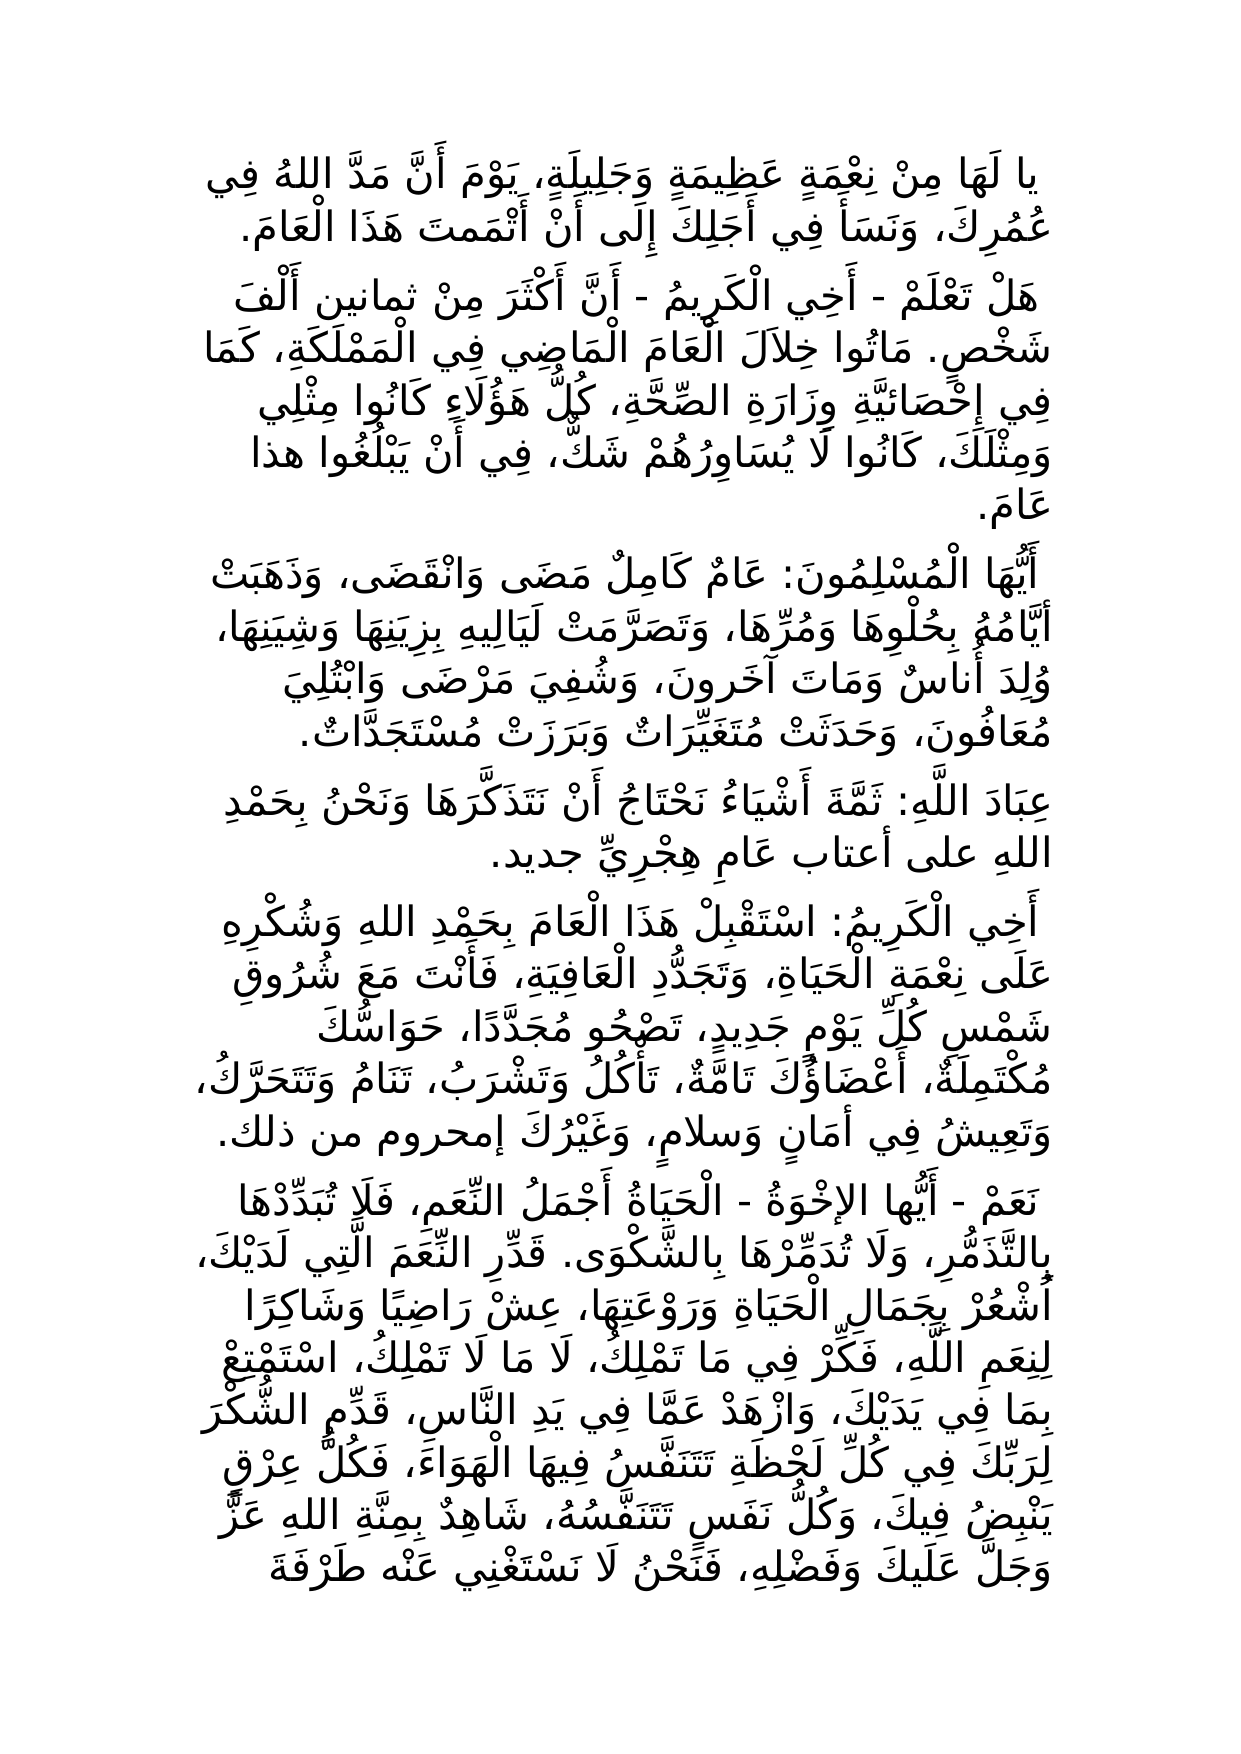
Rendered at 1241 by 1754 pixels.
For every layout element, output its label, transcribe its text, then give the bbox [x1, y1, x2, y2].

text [187, 1176, 1053, 1592]
text أَخِي الْكَرِيمُ: اسْتَقْبِلْ هَذَا الْعَامَ بِحَمْدِ اللهِ وَشُكْرِهِ عَلَى نِعْمَةِ الْحَيَاةِ، وَتَجَدُّدِ الْعَافِيَةِ، فَأَنْتَ مَعَ شُرُوقِ شَمْسِ كُلِّ يَوْمٍ جَدِيدٍ، تَصْحُو مُجَدَّدًا، حَوَاسُّكَ مُكْتَمِلَةٌ، أَعْضَاؤُكَ تَامَّةٌ، تَأْكُلُ وَتَشْرَبُ، تَنَامُ وَتَتَحَرَّكُ، وَتَعِيشُ فِي أمَانٍ وَسلامٍ، وَغَيْرُكَ إمحروم من ذلك. [187, 898, 1053, 1156]
text عِبَادَ اللَّهِ: ثَمَّةَ أَشْيَاءُ نَحْتَاجُ أَنْ نَتَذَكَّرَهَا وَنَحْنُ بِحَمْدِ اللهِ على أعتاب عَامِ هِجْرِيِّ جديد. [187, 776, 1053, 877]
text أَيُّهَا الْمُسْلِمُونَ: عَامٌ كَامِلٌ مَضَى وَانْقَضَى، وَذَهَبَتْ أيَّامُهُ بِحُلْوِهَا وَمُرِّهَا، وَتَصَرَّمَتْ لَيَالِيهِ بِزِيَنِهَا وَشِيَنِهَا، وُلِدَ أُناسٌ وَمَاتَ آخَرونَ، وَشُفِيَ مَرْضَى وَابْتُلِيَ مُعَافُونَ، وَحَدَثَتْ مُتَغَيِّرَاتٌ وَبَرَزَتْ مُسْتَجَدَّاتٌ. [187, 550, 1053, 756]
text هَلْ تَعْلَمْ - أَخِي الْكَرِيمُ - أَنَّ أَكْثَرَ مِنْ ثمانين أَلْفَ شَخْصٍ. مَاتُوا خِلاَلَ الْعَامَ الْمَاضِي فِي الْمَمْلَكَةِ، كَمَا فِي إِحْصَائيَّةِ وِزَارَةِ الصِّحَّةِ، كُلُّ هَؤُلَاءِ كَانُوا مِثْلِي وَمِثْلَكَ، كَانُوا لَا يُسَاوِرُهُمْ شَكٌّ، فِي أَنْ يَبْلُغُوا هذا عَامَ. [187, 271, 1053, 529]
text يا لَهَا مِنْ نِعْمَةٍ عَظِيمَةٍ وَجَلِيلَةٍ، يَوْمَ أَنَّ مَدَّ اللهُ فِي عُمُرِكَ، وَنَسَأَ فِي أَجَلِكَ إِلَى أَنْ أَتْمَمتَ هَذَا الْعَامَ. [187, 150, 1053, 251]
